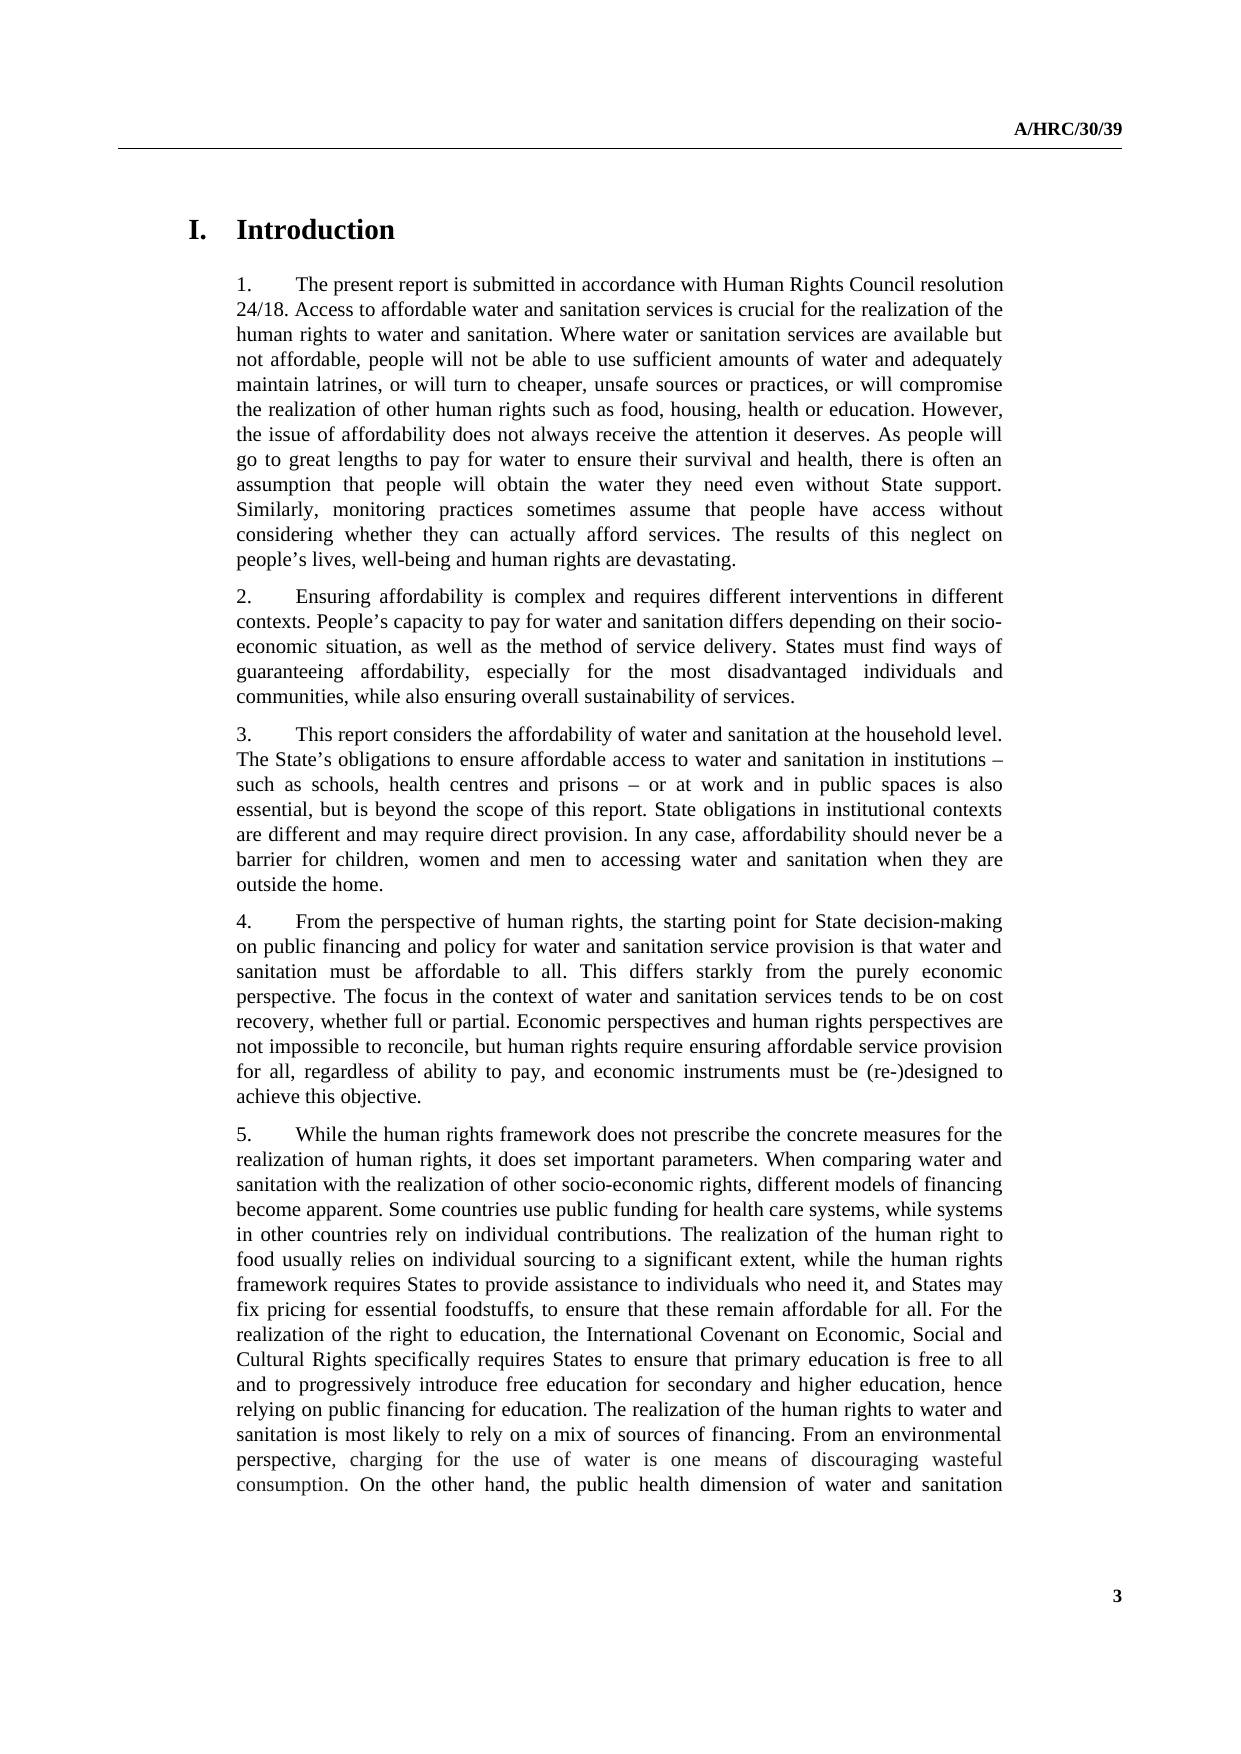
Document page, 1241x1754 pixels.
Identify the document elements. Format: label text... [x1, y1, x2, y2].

list This report considers the affordability of water and sanitation at the household level. The State’s obligations to ensure affordable access to water and sanitation in institutions – such as schools, health centres and prisons – or at work and in public spaces is also essential, but is beyond the scope of this report. State obligations in institutional contexts are different and may require direct provision. In any case, affordability should never be a barrier for children, women and men to accessing water and sanitation when they are outside the home. [236, 721, 1004, 896]
list The present report is submitted in accordance with Human Rights Council resolution 24/18. Access to affordable water and sanitation services is crucial for the realization of the human rights to water and sanitation. Where water or sanitation services are available but not affordable, people will not be able to use sufficient amounts of water and adequately maintain latrines, or will turn to cheaper, unsafe sources or practices, or will compromise the realization of other human rights such as food, housing, health or education. However, the issue of affordability does not always receive the attention it deserves. As people will go to great lengths to pay for water to ensure their survival and health, there is often an assumption that people will obtain the water they need even without State support. Similarly, monitoring practices sometimes assume that people have access without considering whether they can actually afford services. The results of this neglect on people’s lives, well-being and human rights are devastating. [236, 271, 1004, 571]
list Ensuring affordability is complex and requires different interventions in different contexts. People’s capacity to pay for water and sanitation differs depending on their socio-economic situation, as well as the method of service delivery. States must find ways of guaranteeing affordability, especially for the most disadvantaged individuals and communities, while also ensuring overall sustainability of services. [236, 583, 1004, 708]
text I. Introduction [118, 215, 1004, 246]
list From the perspective of human rights, the starting point for State decision-making on public financing and policy for water and sanitation service provision is that water and sanitation must be affordable to all. This differs starkly from the purely economic perspective. The focus in the context of water and sanitation services tends to be on cost recovery, whether full or partial. Economic perspectives and human rights perspectives are not impossible to reconcile, but human rights require ensuring affordable service provision for all, regardless of ability to pay, and economic instruments must be (re-)designed to achieve this objective. [236, 908, 1004, 1108]
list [236, 1121, 1004, 1496]
